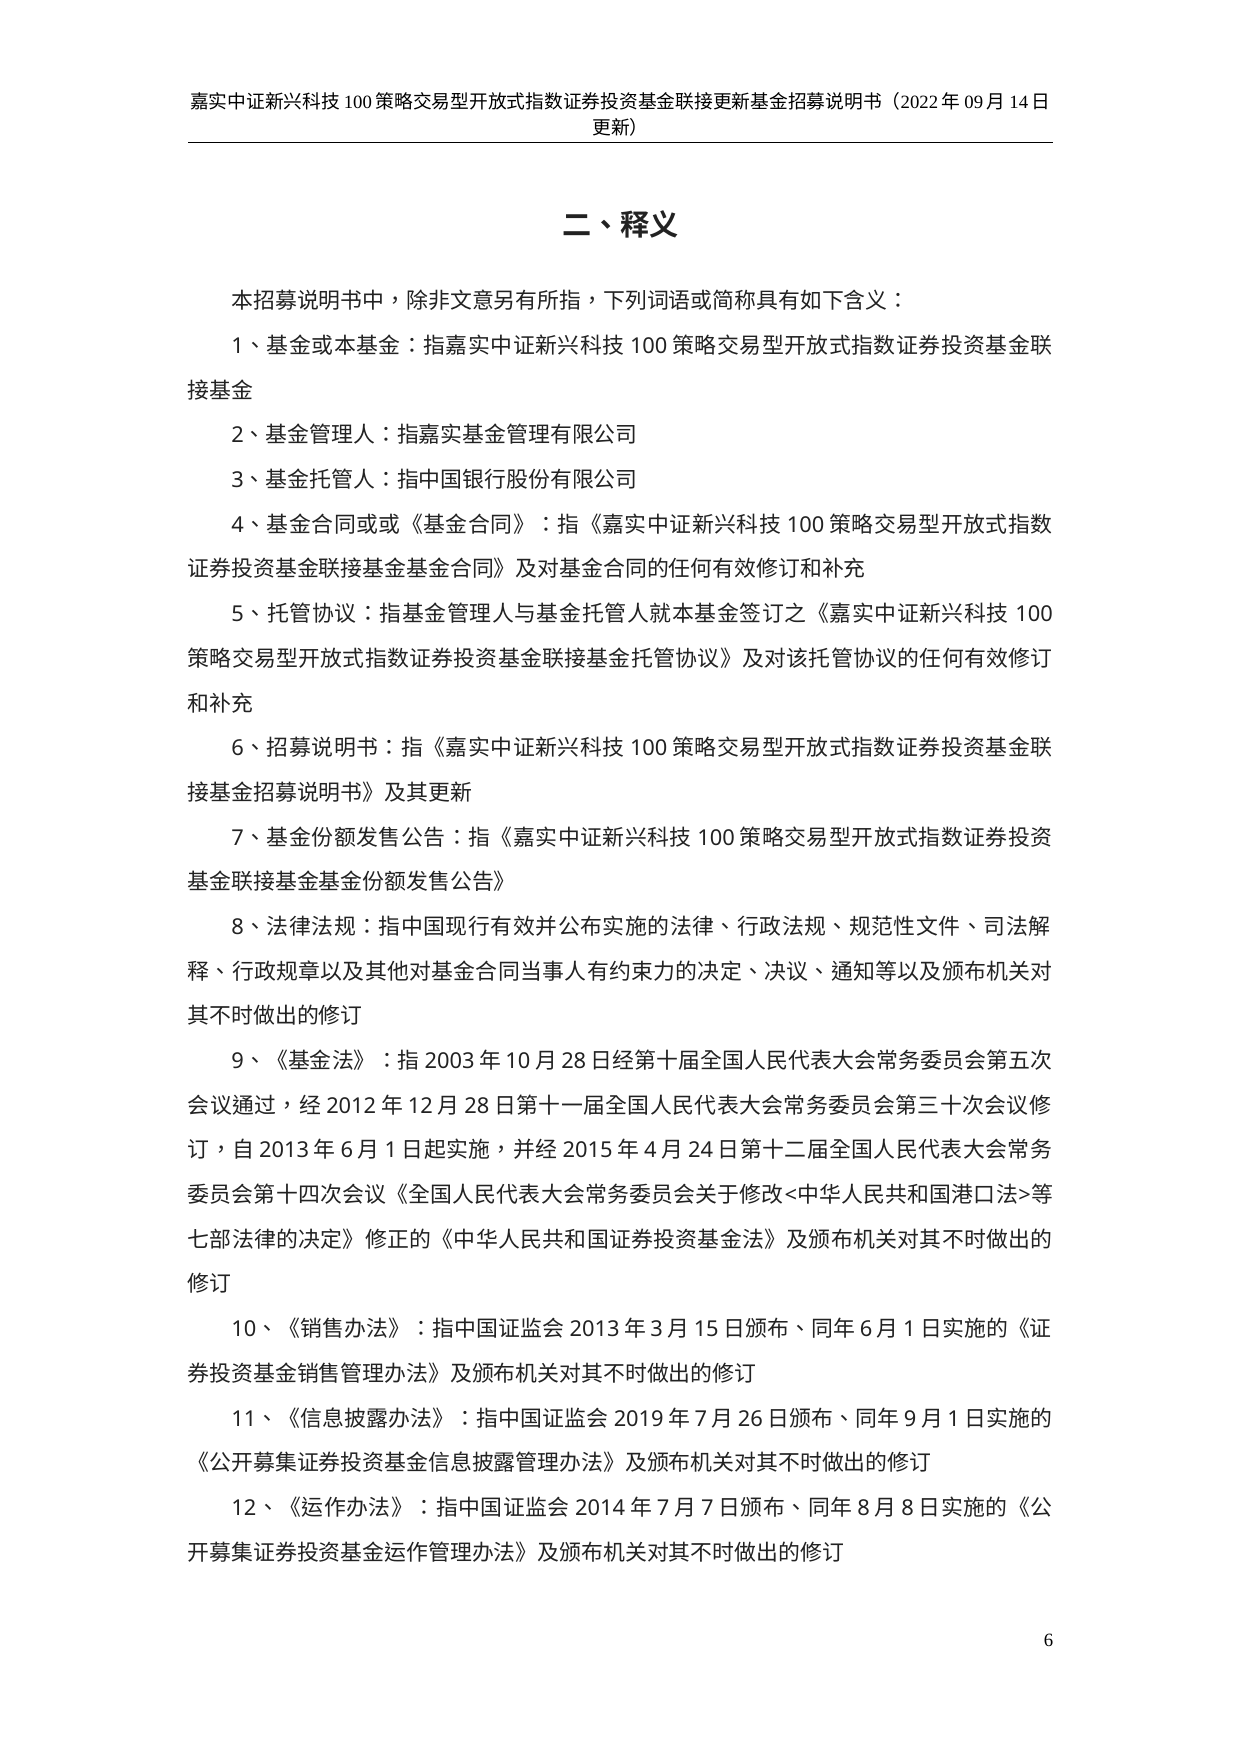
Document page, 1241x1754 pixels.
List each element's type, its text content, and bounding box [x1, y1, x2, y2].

text 11、《信息披露办法》：指中国证监会2019年7月26日颁布、同年9月1日实施的《公开募集证券投资基金信息披露管理办法》及颁布机关对其不时做出的修订 [187, 1402, 1053, 1477]
text 8、法律法规：指中国现行有效并公布实施的法律、行政法规、规范性文件、司法解释、行政规章以及其他对基金合同当事人有约束力的决定、决议、通知等以及颁布机关对其不时做出的修订 [187, 911, 1053, 1030]
text 1、基金或本基金：指嘉实中证新兴科技100策略交易型开放式指数证券投资基金联接基金 [187, 330, 1053, 404]
text 9、《基金法》：指2003年10月28日经第十届全国人民代表大会常务委员会第五次会议通过，经2012年12月28日第十一届全国人民代表大会常务委员会第三十次会议修订，自2013年6月1日起实施，并经2015年4月24日第十二届全国人民代表大会常务委员会第十四次会议《全国人民代表大会常务委员会关于修改<中华人民共和国港口法>等七部法律的决定》修正的《中华人民共和国证券投资基金法》及颁布机关对其不时做出的修订 [187, 1045, 1053, 1298]
text 12、《运作办法》：指中国证监会2014年7月7日颁布、同年8月8日实施的《公开募集证券投资基金运作管理办法》及颁布机关对其不时做出的修订 [187, 1492, 1053, 1566]
text 4、基金合同或或《基金合同》：指《嘉实中证新兴科技100策略交易型开放式指数证券投资基金联接基金基金合同》及对基金合同的任何有效修订和补充 [187, 509, 1053, 583]
text 3、基金托管人：指中国银行股份有限公司 [187, 464, 1053, 494]
text 10、《销售办法》：指中国证监会2013年3月15日颁布、同年6月1日实施的《证券投资基金销售管理办法》及颁布机关对其不时做出的修订 [187, 1313, 1053, 1388]
text 7、基金份额发售公告：指《嘉实中证新兴科技100策略交易型开放式指数证券投资基金联接基金基金份额发售公告》 [187, 822, 1053, 896]
text 二、释义 [187, 191, 1053, 256]
text 本招募说明书中，除非文意另有所指，下列词语或简称具有如下含义： [187, 285, 1053, 315]
text 6、招募说明书：指《嘉实中证新兴科技100策略交易型开放式指数证券投资基金联接基金招募说明书》及其更新 [187, 732, 1053, 807]
text 2、基金管理人：指嘉实基金管理有限公司 [187, 419, 1053, 449]
text 5、托管协议：指基金管理人与基金托管人就本基金签订之《嘉实中证新兴科技100策略交易型开放式指数证券投资基金联接基金托管协议》及对该托管协议的任何有效修订和补充 [187, 598, 1053, 717]
